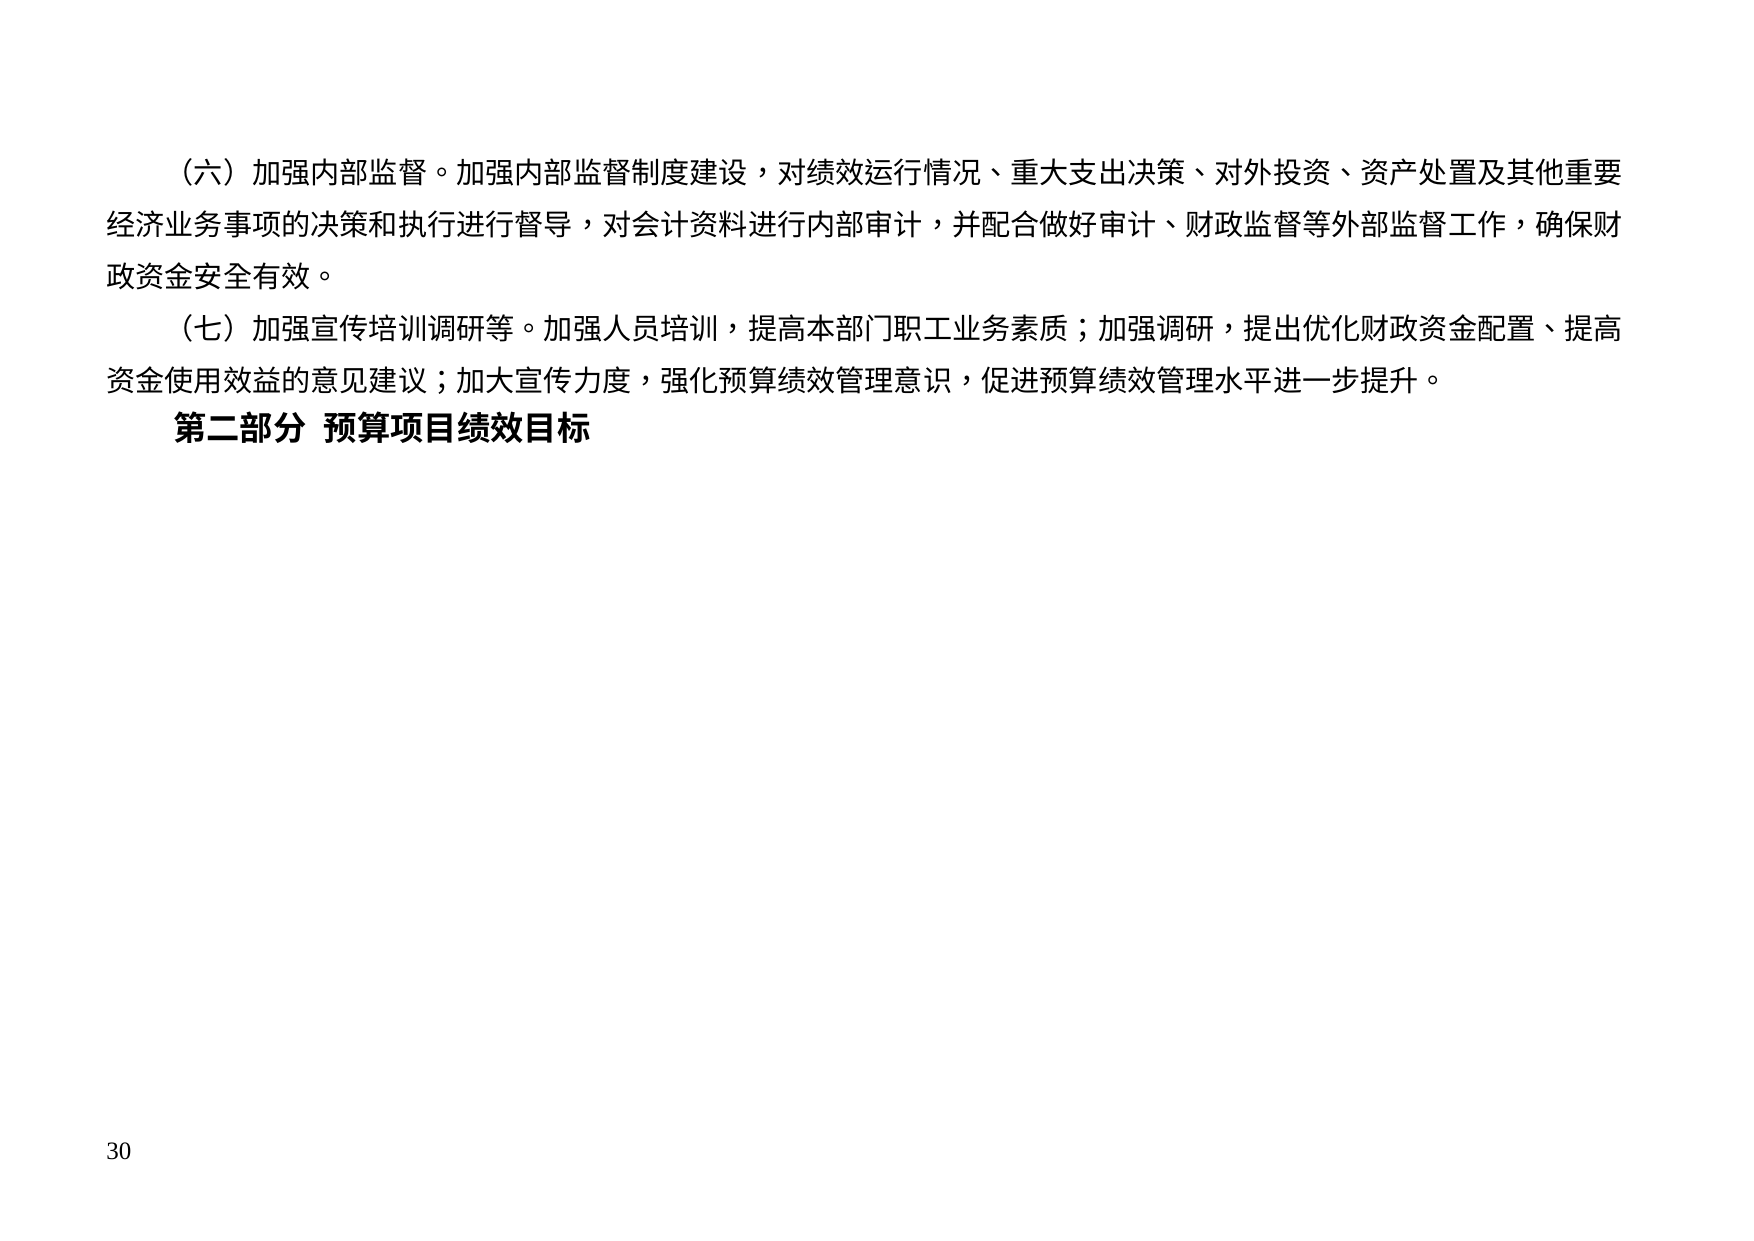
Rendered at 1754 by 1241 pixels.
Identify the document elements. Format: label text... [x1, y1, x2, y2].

text （六）加强内部监督。加强内部监督制度建设，对绩效运行情况、重大支出决策、对外投资、资产处置及其他重要经济业务事项的决策和执行进行督导，对会计资料进行内部审计，并配合做好审计、财政监督等外部监督工作，确保财政资金安全有效。 [106, 142, 1648, 298]
text （七）加强宣传培训调研等。加强人员培训，提高本部门职工业务素质；加强调研，提出优化财政资金配置、提高资金使用效益的意见建议；加大宣传力度，强化预算绩效管理意识，促进预算绩效管理水平进一步提升。 [106, 298, 1648, 402]
text 第二部分 预算项目绩效目标 [106, 402, 1648, 451]
